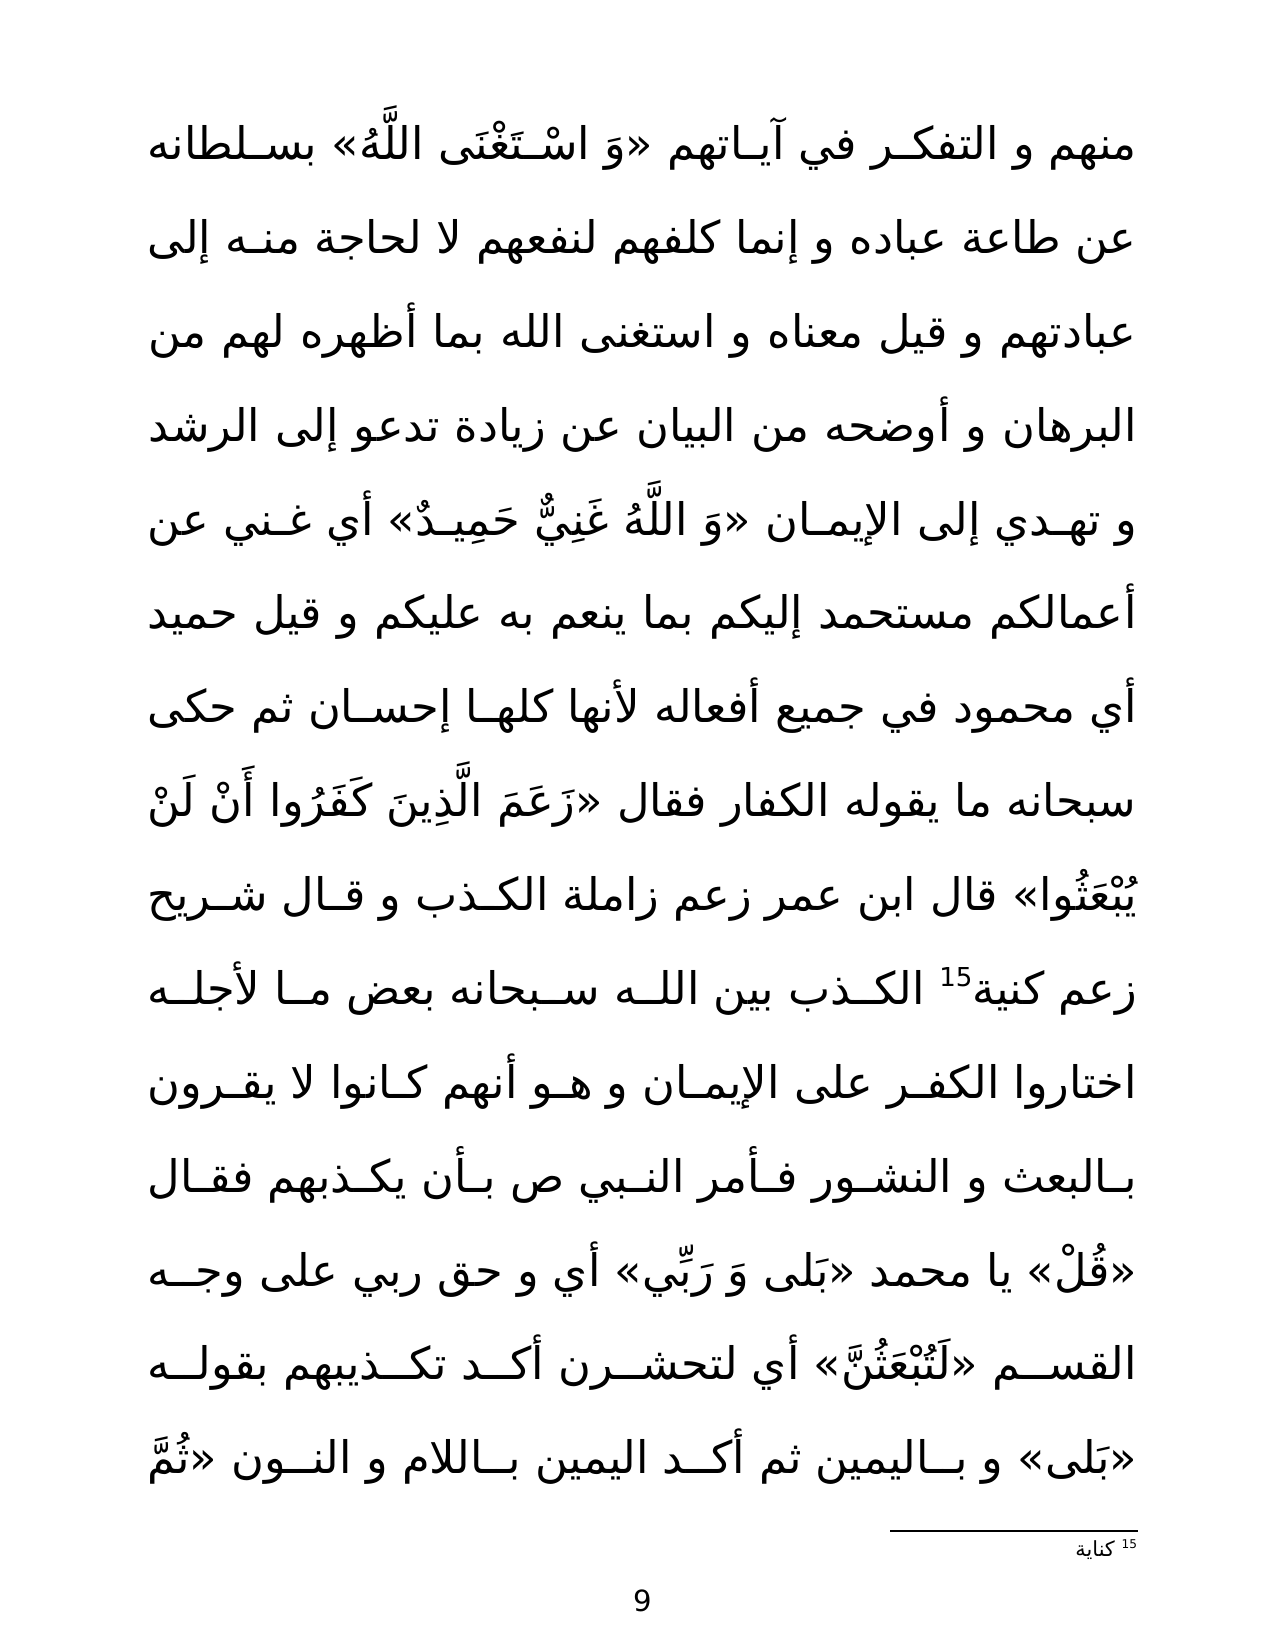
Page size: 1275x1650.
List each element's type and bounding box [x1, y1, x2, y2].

text [148, 118, 1137, 1484]
